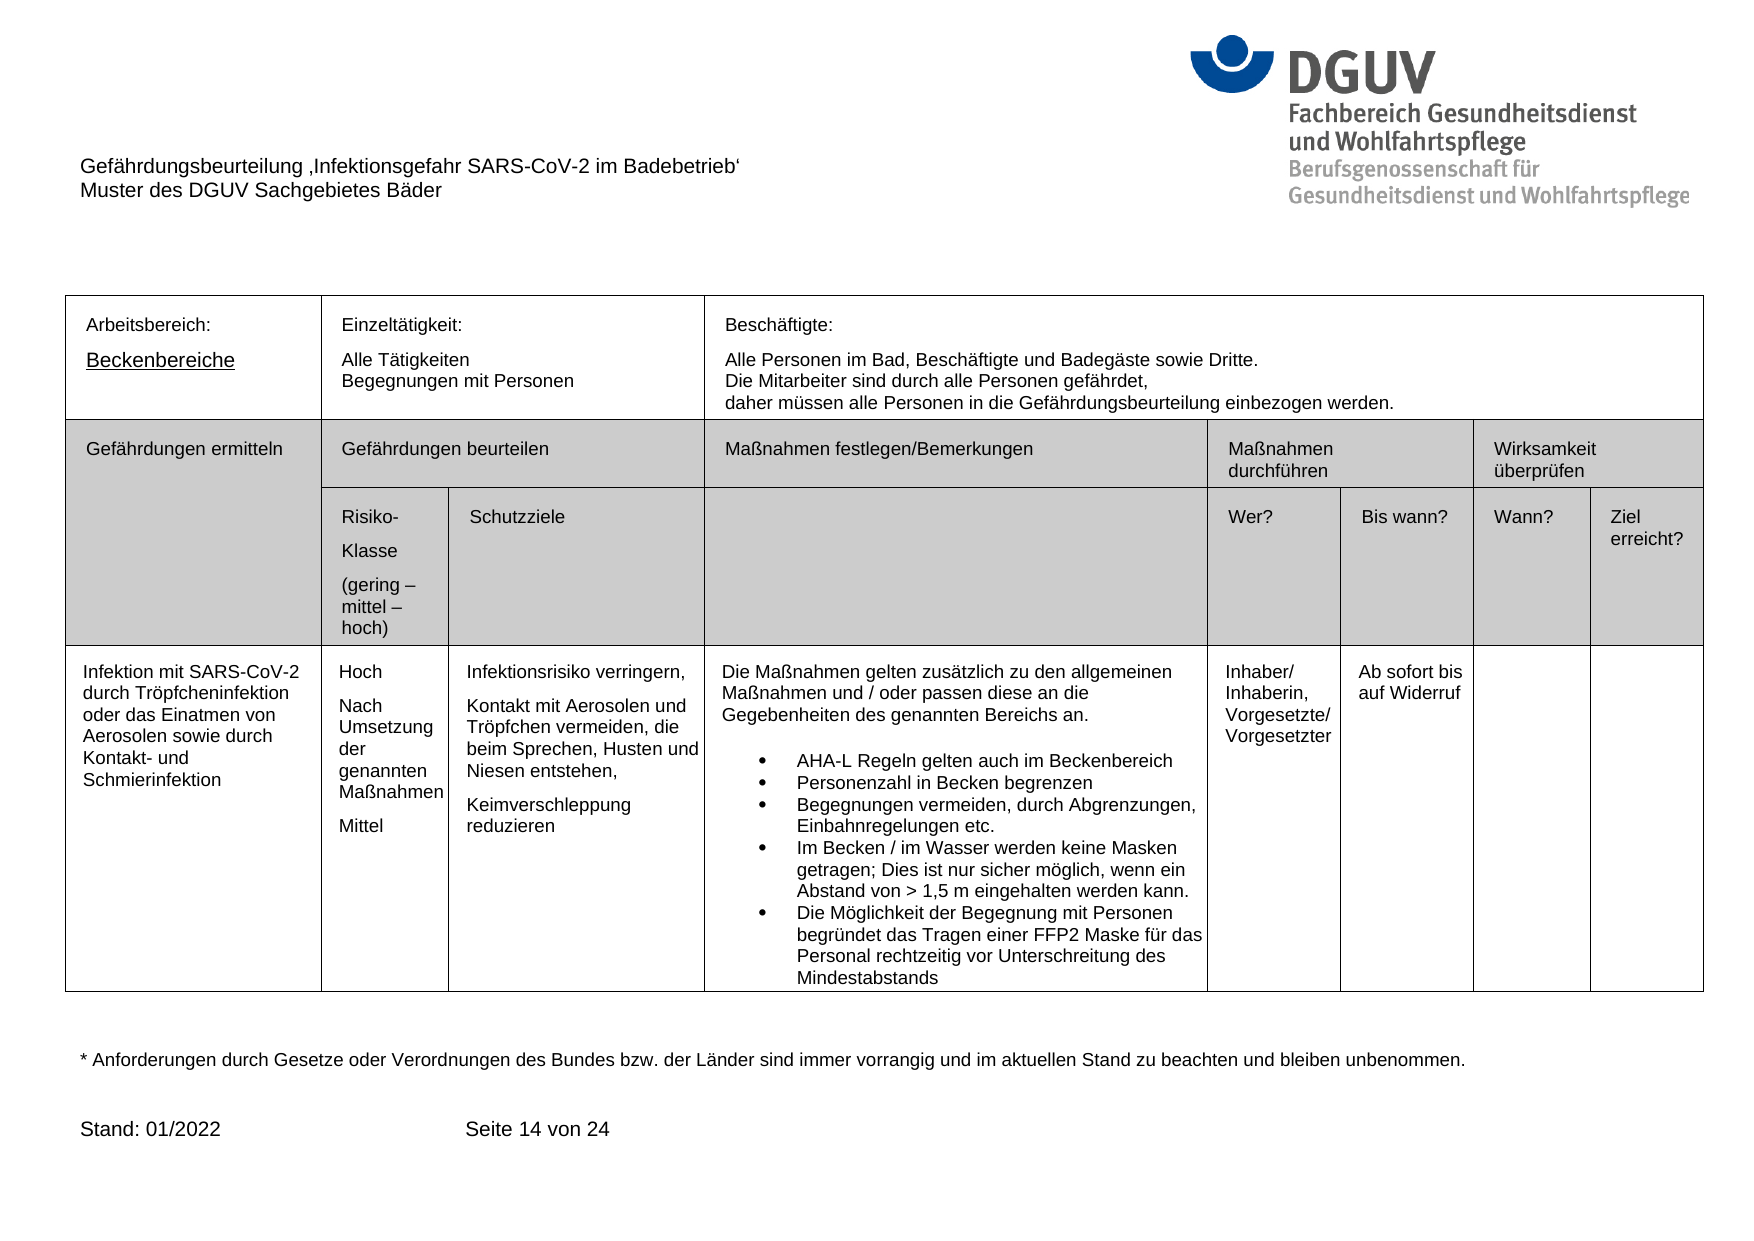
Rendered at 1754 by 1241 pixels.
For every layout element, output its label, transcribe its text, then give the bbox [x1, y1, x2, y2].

table_cell Infektionsrisiko verringern, Kontakt mit Aerosolen und Tröpfchen vermeiden, die beim Sprechen, Husten und Niesen entstehen, Keimverschleppung reduzieren [449, 646, 704, 991]
table_cell Schutzziele [449, 488, 704, 645]
table_cell Ziel erreicht? [1591, 488, 1703, 645]
table_header Beschäftigte: Alle Personen im Bad, Beschäftigte und Badegäste sowie Dritte. Die Mitarbeiter sind durch alle Personen gefährdet, daher müssen alle Personen in die Gefährdungsbeurteilung einbezogen werden. [705, 296, 1703, 419]
table_cell Maßnahmen durchführen [1208, 420, 1473, 487]
table_header Einzeltätigkeit: Alle Tätigkeiten Begegnungen mit Personen [322, 296, 704, 419]
table_cell [1591, 646, 1703, 991]
table_cell Maßnahmen festlegen/Bemerkungen [705, 420, 1207, 487]
table_cell [705, 488, 1207, 645]
table_cell Wirksamkeit überprüfen [1474, 420, 1703, 487]
picture [1190, 35, 1689, 208]
table_cell Die Maßnahmen gelten zusätzlich zu den allgemeinen Maßnahmen und / oder passen diese an die Gegebenheiten des genannten Bereichs an. AHA-L Regeln gelten auch im Beckenbereich Personenzahl in Becken begrenzen Begegnungen vermeiden, durch Abgrenzungen, Einbahnregelungen etc. Im Becken / im Wasser werden keine Masken getragen; Dies ist nur sicher möglich, wenn ein Abstand von > 1,5 m eingehalten werden kann. Die Möglichkeit der Begegnung mit Personen begründet das Tragen einer FFP2 Maske für das Personal rechtzeitig vor Unterschreitung des Mindestabstands [705, 646, 1207, 991]
table_cell [1474, 646, 1590, 991]
table_cell Inhaber/ Inhaberin, Vorgesetzte/ Vorgesetzter [1208, 646, 1340, 991]
table_cell Hoch Nach Umsetzung der genannten Maßnahmen Mittel [322, 646, 448, 991]
table_cell Infektion mit SARS-CoV-2 durch Tröpfcheninfektion oder das Einatmen von Aerosolen sowie durch Kontakt- und Schmierinfektion [66, 646, 321, 991]
table_cell Gefährdungen ermitteln [66, 420, 321, 645]
table_cell Wann? [1474, 488, 1590, 645]
table_cell Ab sofort bis auf Widerruf [1341, 646, 1473, 991]
table_cell Bis wann? [1341, 488, 1473, 645]
table_header Arbeitsbereich: Beckenbereiche [66, 296, 321, 419]
table_cell Wer? [1208, 488, 1340, 645]
table_cell Gefährdungen beurteilen [322, 420, 704, 487]
table_cell Risiko- Klasse (gering – mittel – hoch) [322, 488, 448, 645]
